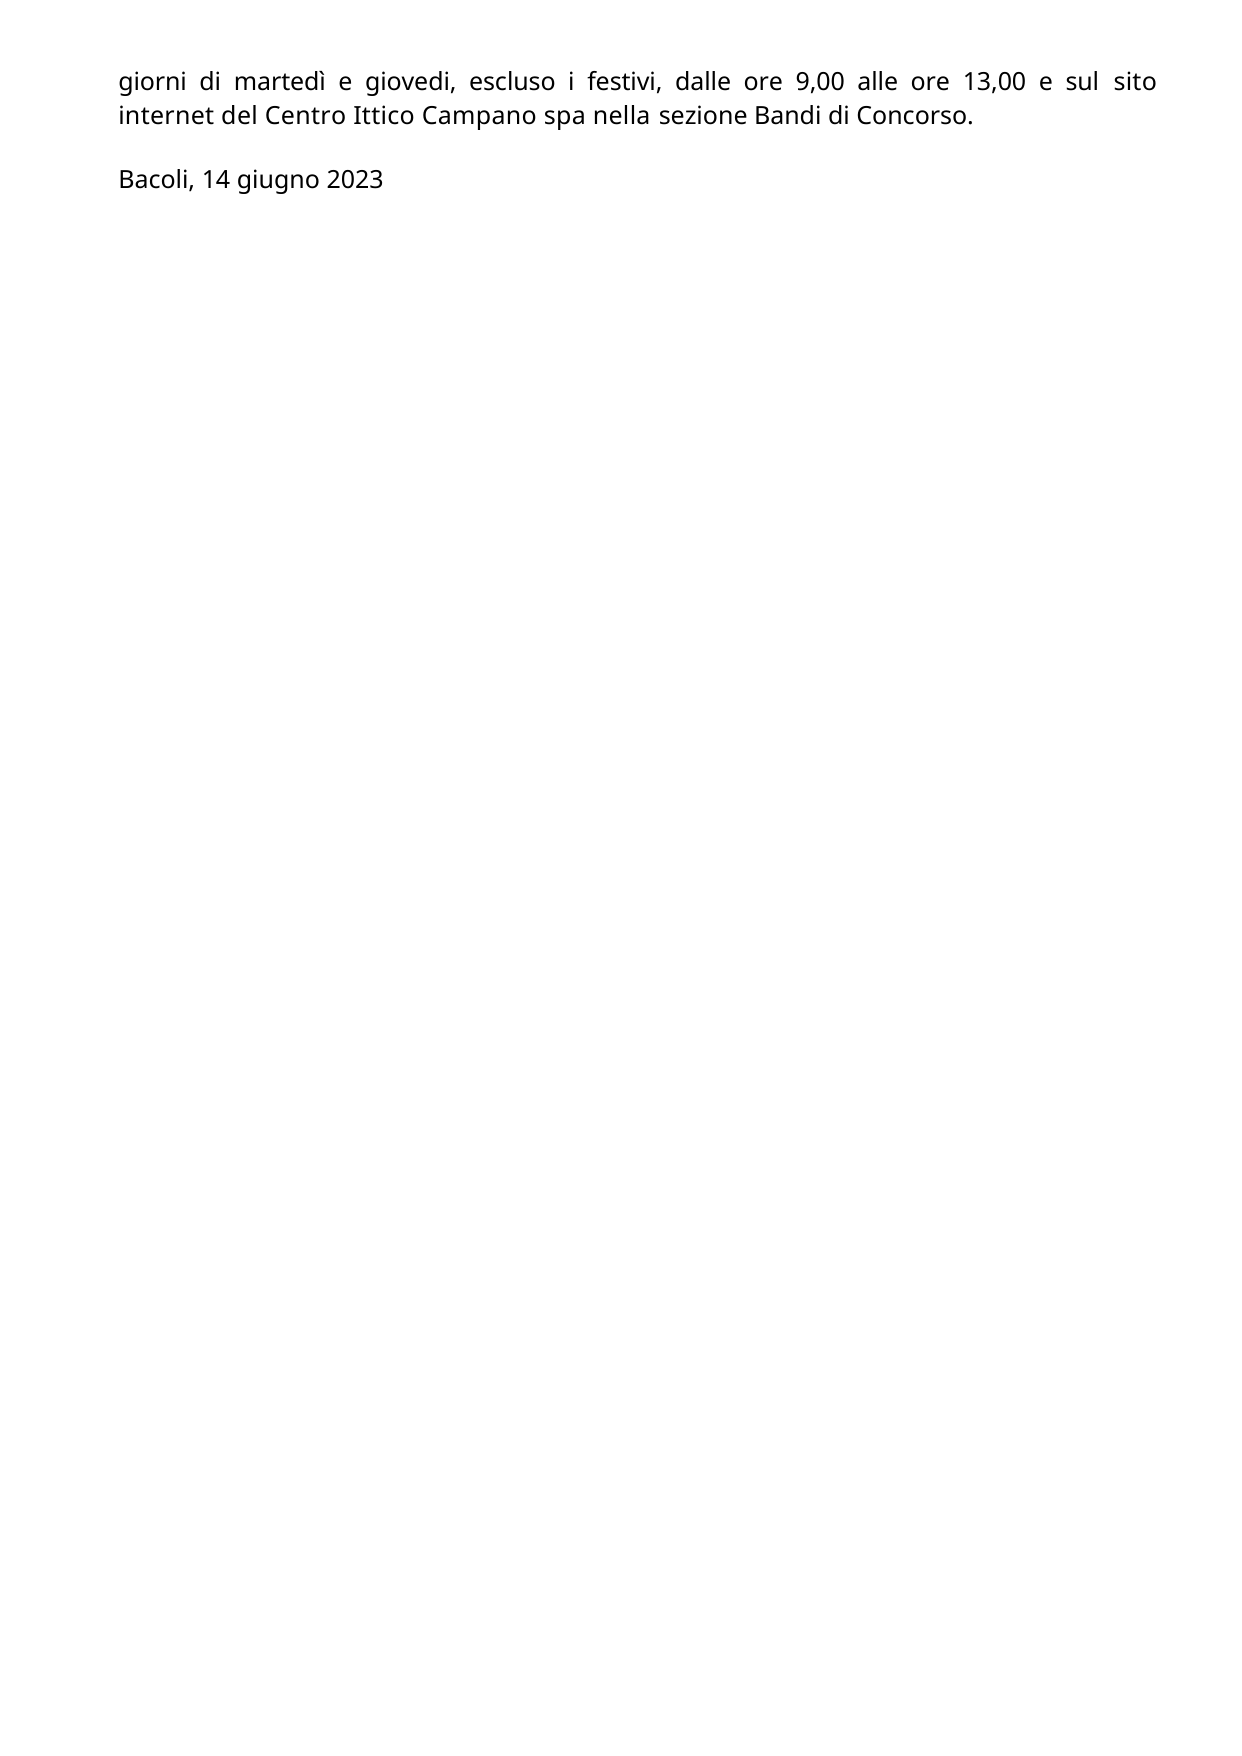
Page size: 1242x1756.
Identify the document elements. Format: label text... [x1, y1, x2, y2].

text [118, 64, 1157, 132]
text Bacoli, 14 giugno 2023 [118, 162, 1157, 196]
